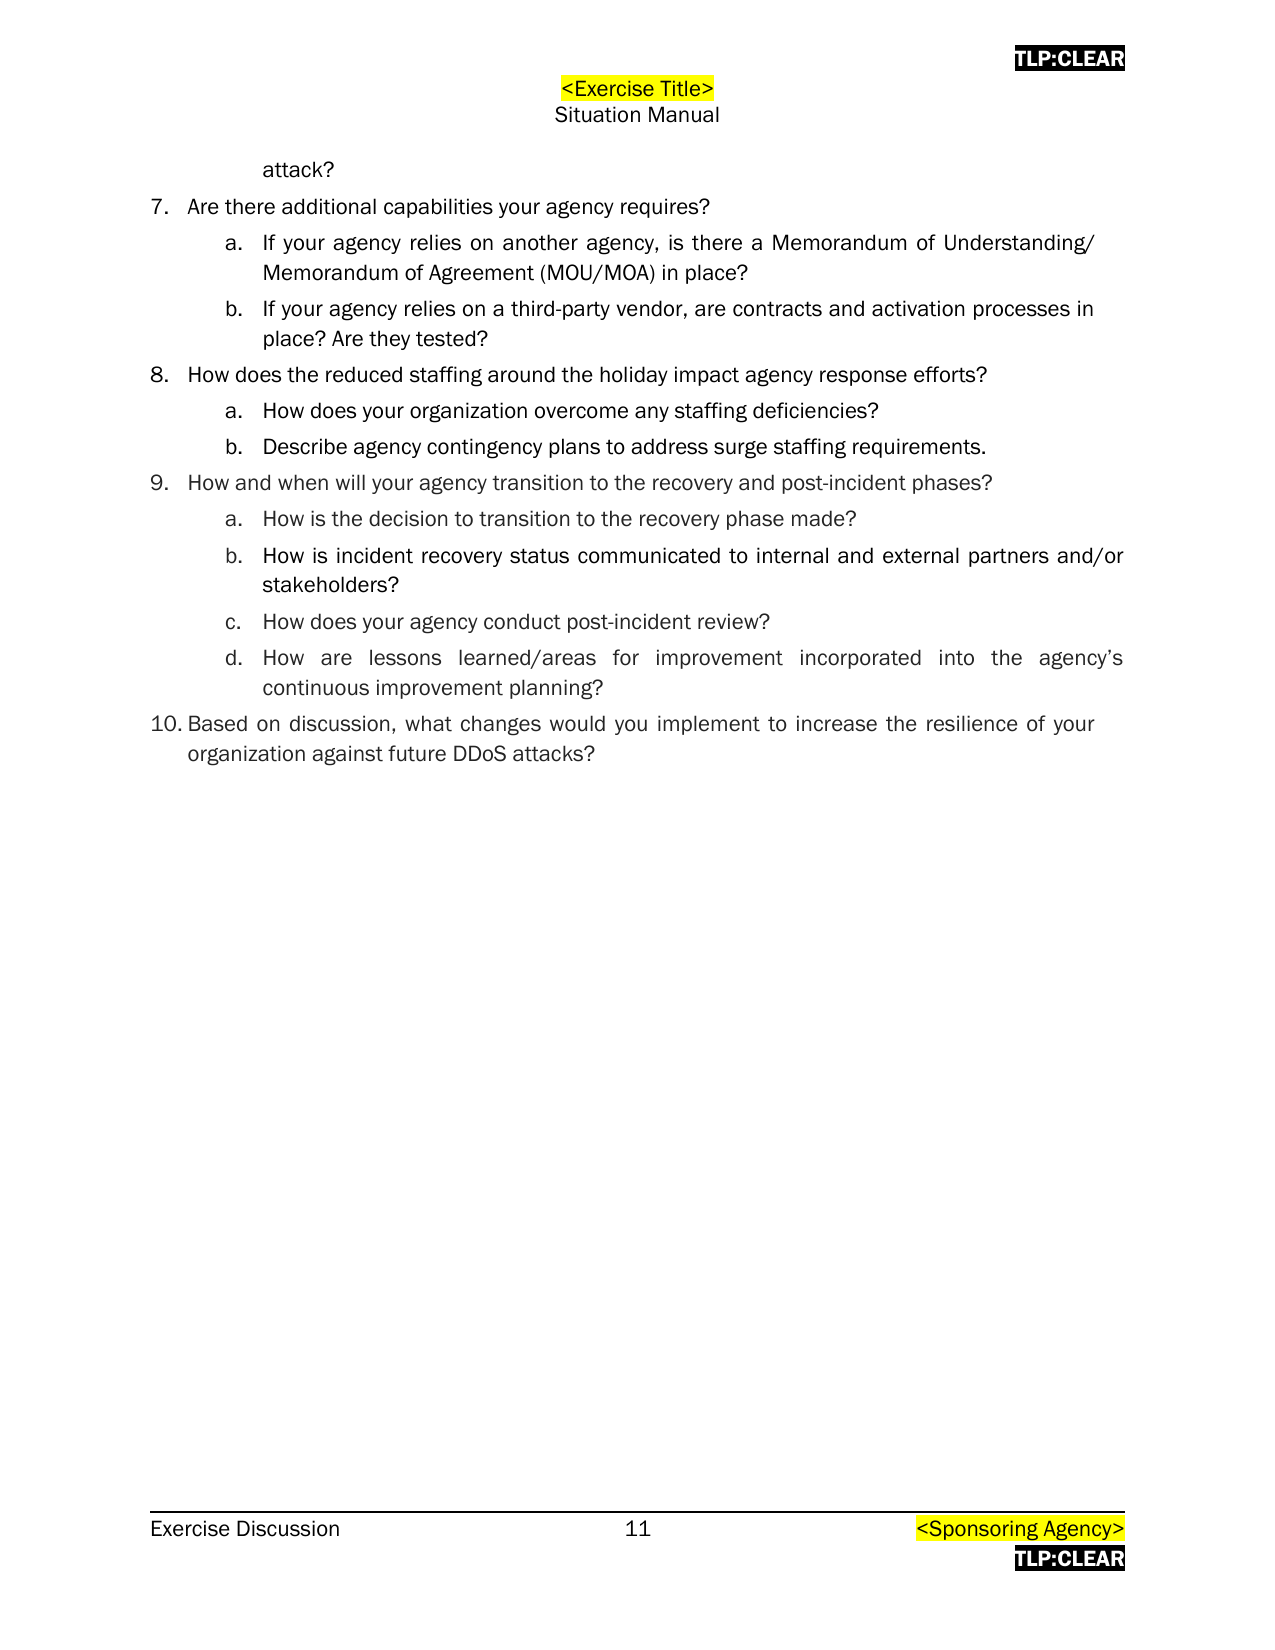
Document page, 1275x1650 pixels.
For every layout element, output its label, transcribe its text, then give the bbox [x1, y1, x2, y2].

list How is the decision to transition to the recovery phase made? [225, 506, 1125, 532]
list How does the reduced staffing around the holiday impact agency response efforts? [150, 361, 1096, 387]
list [225, 157, 1096, 183]
list If your agency relies on a third-party vendor, are contracts and activation processes in place? Are they tested? [225, 295, 1096, 351]
list How does your agency conduct post-incident review? [225, 608, 1125, 634]
list How is incident recovery status communicated to internal and external partners and/or stakeholders? [225, 542, 1125, 598]
list Describe agency contingency plans to address surge staffing requirements. [225, 433, 1096, 459]
list If your agency relies on another agency, is there a Memorandum of Understanding/ Memorandum of Agreement (MOU/MOA) in place? [225, 229, 1096, 285]
list Based on discussion, what changes would you implement to increase the resilience of your organization against future DDoS attacks? [150, 710, 1096, 766]
list How are lessons learned/areas for improvement incorporated into the agency’s continuous improvement planning? [225, 644, 1125, 700]
list How and when will your agency transition to the recovery and post-incident phases? [150, 470, 1096, 496]
list Are there additional capabilities your agency requires? [150, 193, 1096, 219]
list How does your organization overcome any staffing deficiencies? [225, 397, 1096, 423]
